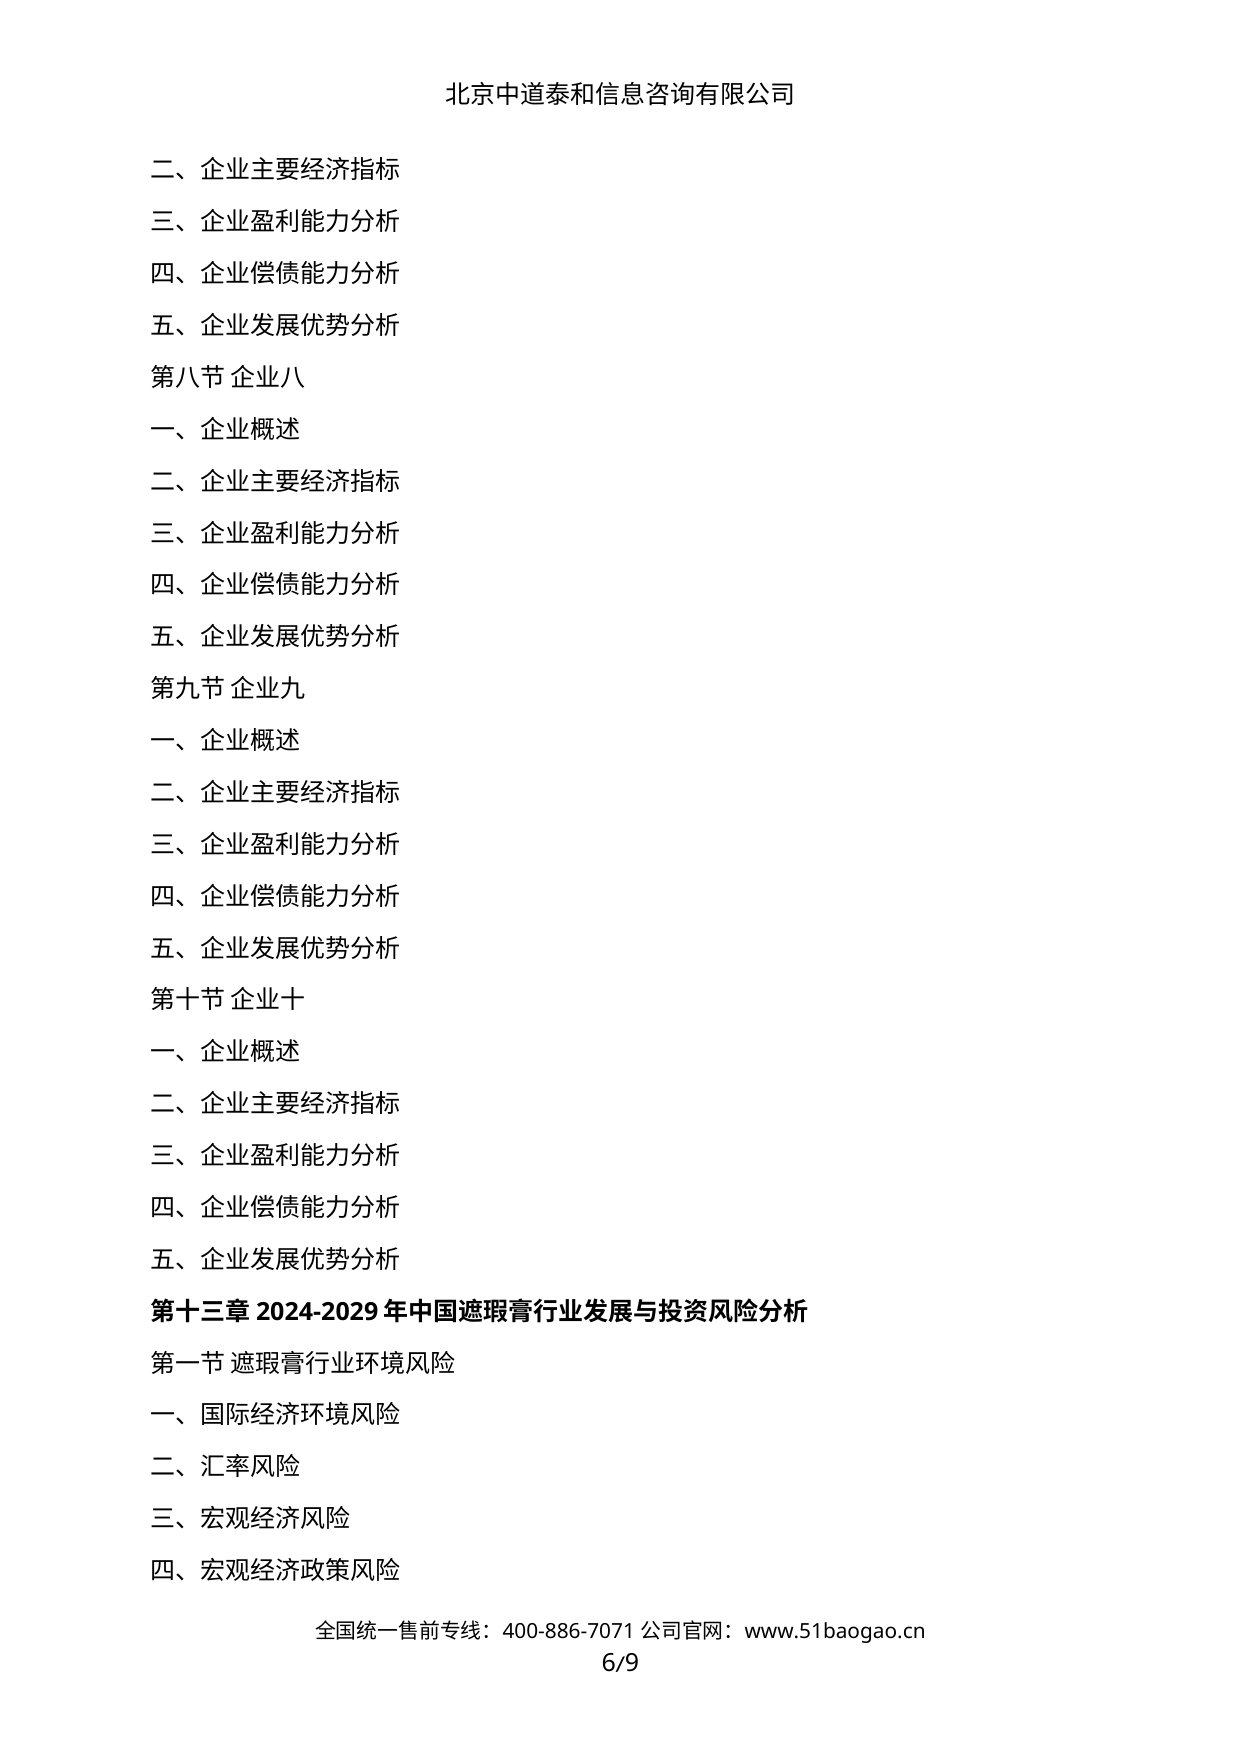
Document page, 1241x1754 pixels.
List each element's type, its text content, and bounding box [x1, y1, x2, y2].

text 二、企业主要经济指标 [150, 461, 1090, 497]
text 二、汇率风险 [150, 1447, 1090, 1483]
text 二、企业主要经济指标 [150, 150, 1090, 186]
text 一、企业概述 [150, 409, 1090, 446]
text 第八节 企业八 [150, 357, 1090, 394]
text 第一节 遮瑕膏行业环境风险 [150, 1343, 1090, 1379]
text 三、宏观经济风险 [150, 1499, 1090, 1535]
text 五、企业发展优势分析 [150, 1239, 1090, 1276]
text 四、企业偿债能力分析 [150, 876, 1090, 912]
text 三、企业盈利能力分析 [150, 1136, 1090, 1172]
text 三、企业盈利能力分析 [150, 202, 1090, 238]
text 第十三章 2024-2029年中国遮瑕膏行业发展与投资风险分析 [150, 1291, 1090, 1327]
text 二、企业主要经济指标 [150, 1084, 1090, 1120]
text 二、企业主要经济指标 [150, 772, 1090, 809]
text 五、企业发展优势分析 [150, 928, 1090, 964]
text 五、企业发展优势分析 [150, 617, 1090, 653]
text 五、企业发展优势分析 [150, 306, 1090, 342]
text 四、企业偿债能力分析 [150, 1187, 1090, 1224]
text 第十节 企业十 [150, 980, 1090, 1016]
text 一、企业概述 [150, 721, 1090, 757]
text 四、宏观经济政策风险 [150, 1551, 1090, 1587]
text 一、企业概述 [150, 1032, 1090, 1068]
text 四、企业偿债能力分析 [150, 254, 1090, 290]
text 第九节 企业九 [150, 669, 1090, 705]
text 四、企业偿债能力分析 [150, 565, 1090, 601]
text 一、国际经济环境风险 [150, 1395, 1090, 1431]
text 三、企业盈利能力分析 [150, 824, 1090, 861]
text 三、企业盈利能力分析 [150, 513, 1090, 549]
